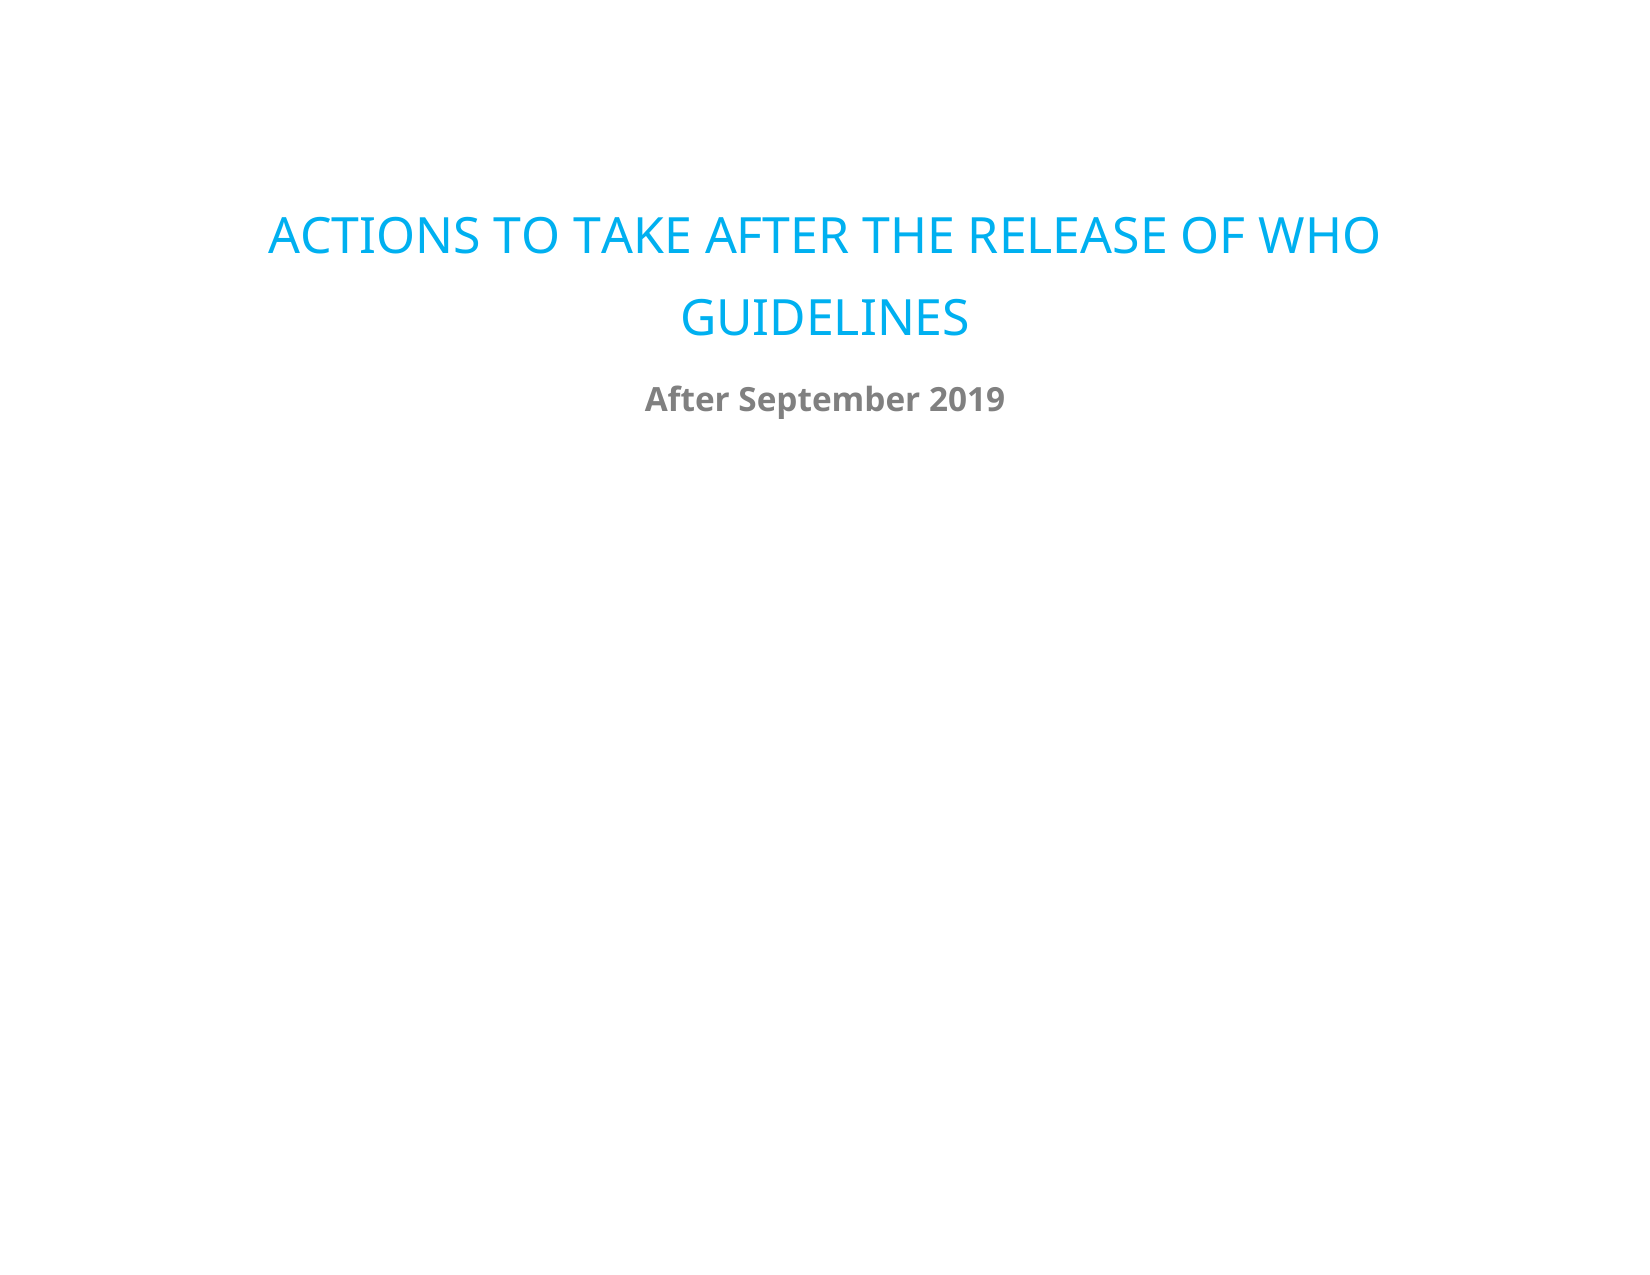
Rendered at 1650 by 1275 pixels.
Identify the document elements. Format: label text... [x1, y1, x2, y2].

subtitle ACTIONS TO TAKE AFTER THE RELEASE OF WHO GUIDELINES [150, 200, 1500, 350]
subtitle After September 2019 [150, 376, 1500, 421]
